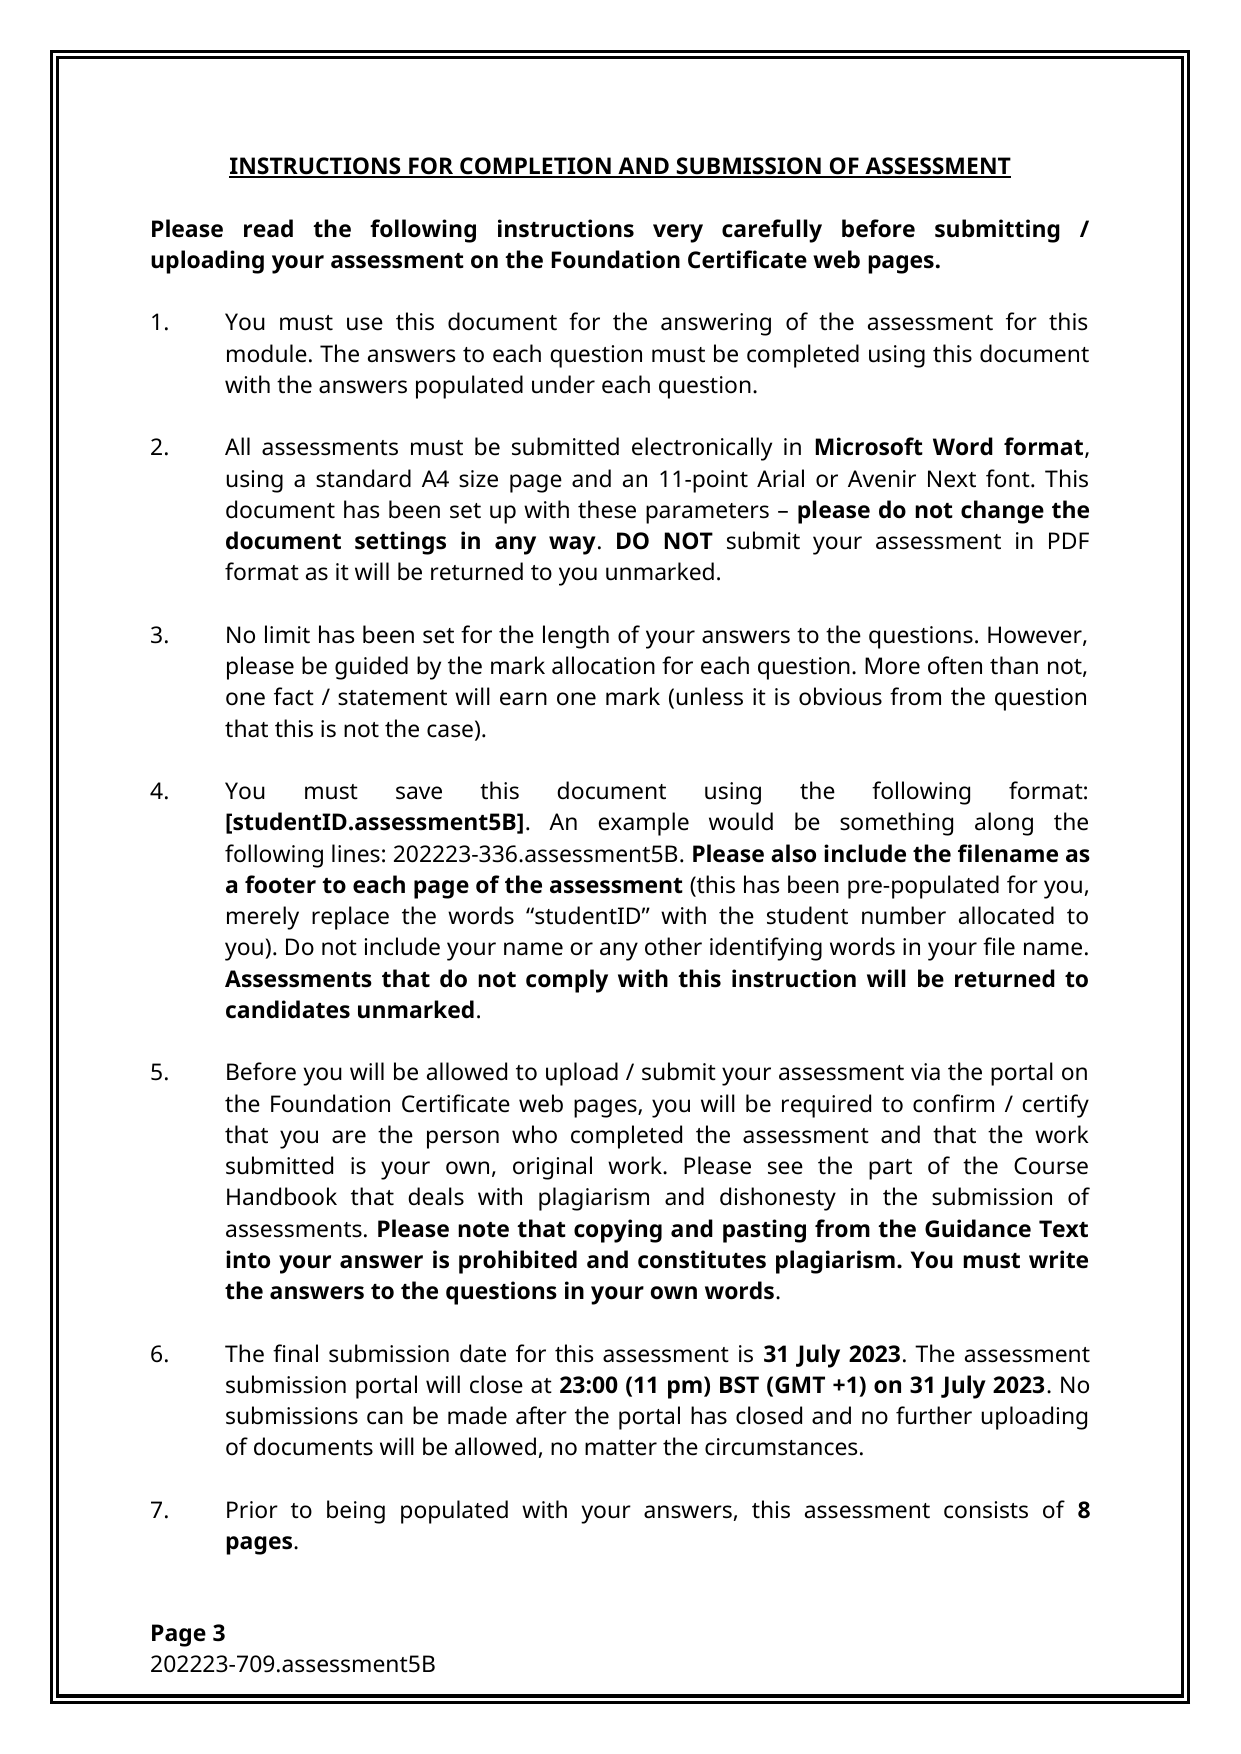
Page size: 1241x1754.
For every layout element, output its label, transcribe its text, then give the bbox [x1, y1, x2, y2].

text 3. No limit has been set for the length of your answers to the questions. However, please be guided by the mark allocation for each question. More often than not, one fact / statement will earn one mark (unless it is obvious from the question that this is not the case). [150, 619, 1090, 744]
text 2. All assessments must be submitted electronically in Microsoft Word format, using a standard A4 size page and an 11-point Arial or Avenir Next font. This document has been set up with these parameters – please do not change the document settings in any way. DO NOT submit your assessment in PDF format as it will be returned to you unmarked. [150, 431, 1090, 587]
text 5. Before you will be allowed to upload / submit your assessment via the portal on the Foundation Certificate web pages, you will be required to confirm / certify that you are the person who completed the assessment and that the work submitted is your own, original work. Please see the part of the Course Handbook that deals with plagiarism and dishonesty in the submission of assessments. Please note that copying and pasting from the Guidance Text into your answer is prohibited and constitutes plagiarism. You must write the answers to the questions in your own words. [150, 1056, 1090, 1306]
text 7. Prior to being populated with your answers, this assessment consists of 8 pages. [150, 1494, 1090, 1556]
text Please read the following instructions very carefully before submitting / uploading your assessment on the Foundation Certificate web pages. [150, 212, 1090, 275]
text 6. The final submission date for this assessment is 31 July 2023. The assessment submission portal will close at 23:00 (11 pm) BST (GMT +1) on 31 July 2023. No submissions can be made after the portal has closed and no further uploading of documents will be allowed, no matter the circumstances. [150, 1337, 1090, 1462]
text 4. You must save this document using the following format: [studentID.assessment5B]. An example would be something along the following lines: 202223-336.assessment5B. Please also include the filename as a footer to each page of the assessment (this has been pre-populated for you, merely replace the words “studentID” with the student number allocated to you). Do not include your name or any other identifying words in your file name. Assessments that do not comply with this instruction will be returned to candidates unmarked. [150, 775, 1090, 1025]
text INSTRUCTIONS FOR COMPLETION AND SUBMISSION OF ASSESSMENT [150, 150, 1090, 181]
text 1. You must use this document for the answering of the assessment for this module. The answers to each question must be completed using this document with the answers populated under each question. [150, 306, 1090, 400]
